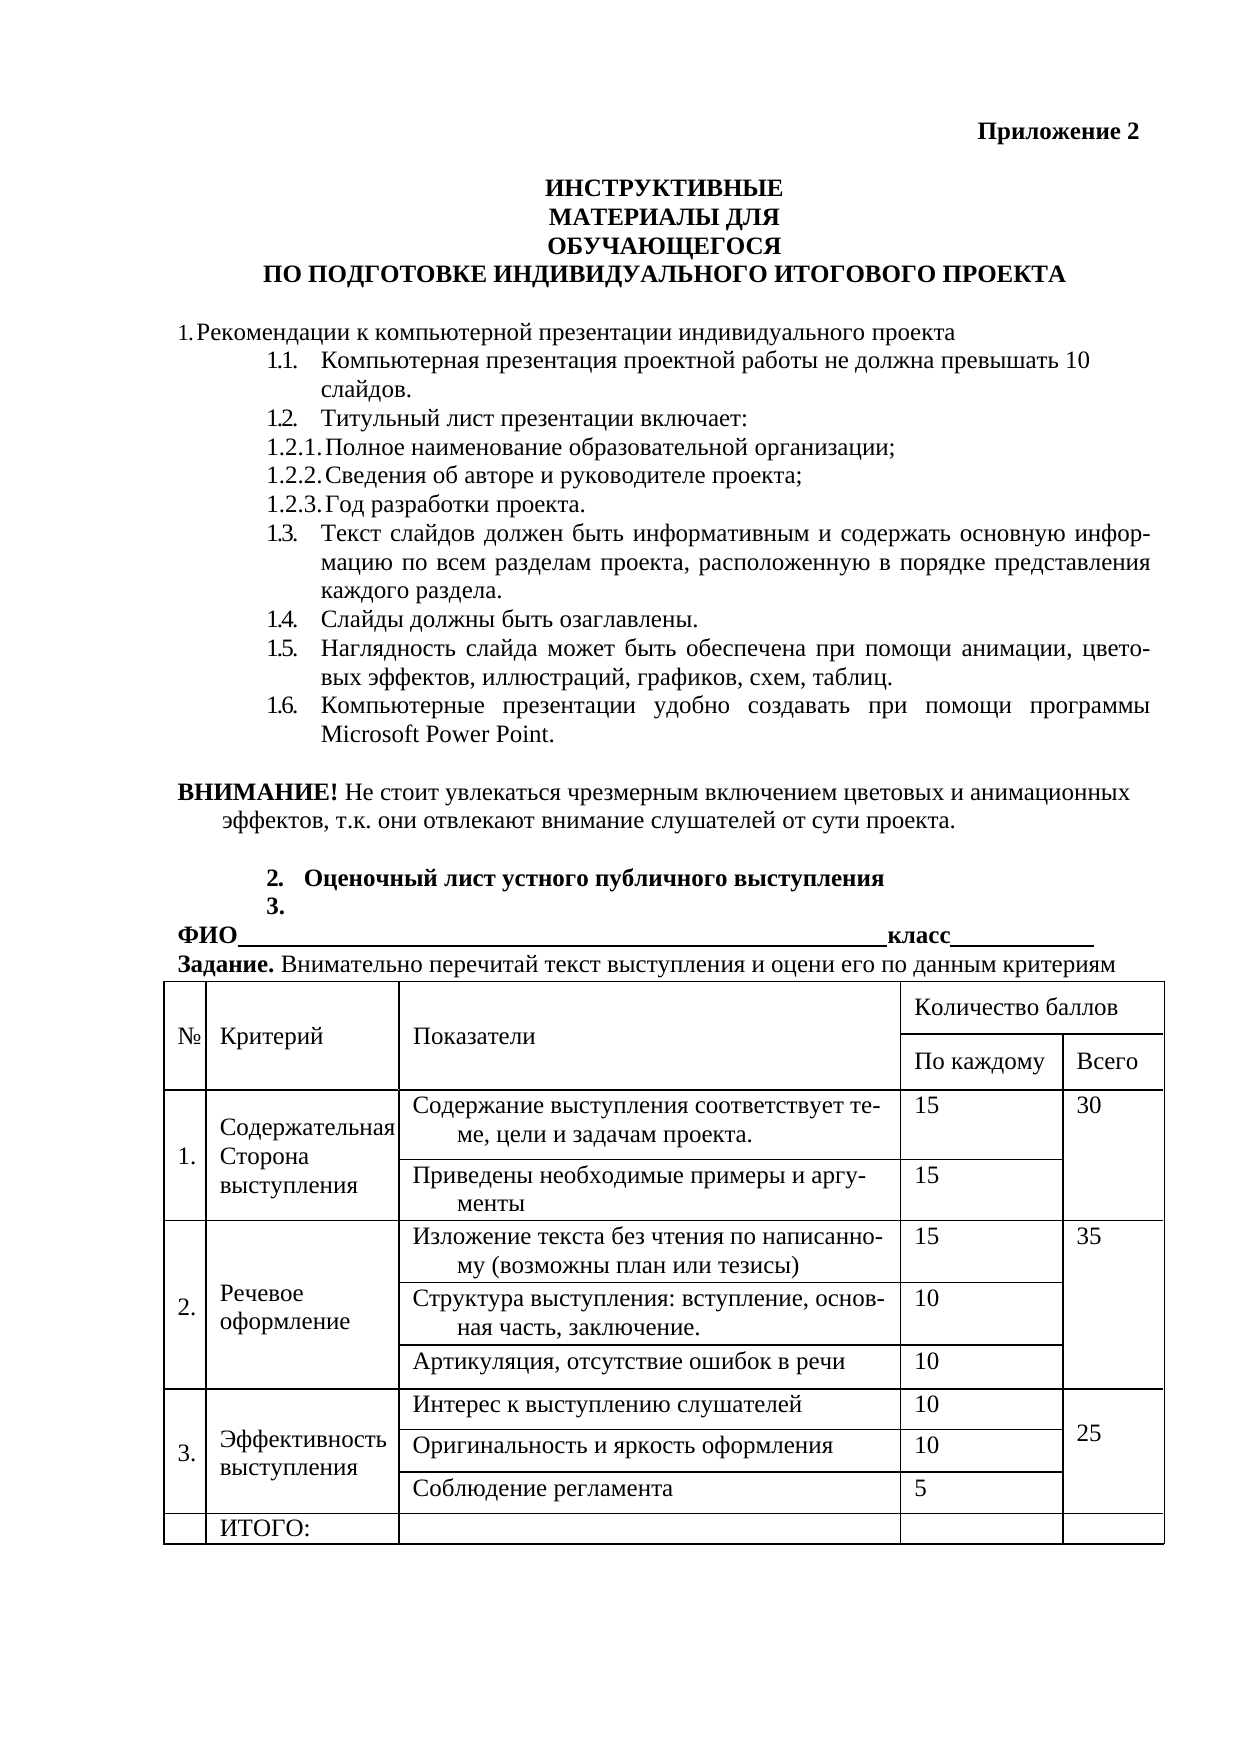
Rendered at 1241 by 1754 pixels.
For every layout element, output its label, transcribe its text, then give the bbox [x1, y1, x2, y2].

table_cell 10 [901, 1283, 1062, 1344]
table_cell Содержательная Сторона выступления [207, 1091, 398, 1220]
list Наглядность слайда может быть обеспечена при помощи анимации, цвето- вых эффектов, иллюстраций, графиков, схем, таблиц. [266, 633, 1151, 690]
table_cell 15 [901, 1160, 1062, 1220]
table_cell Приведены необходимые примеры и аргу- менты [400, 1160, 900, 1220]
table_cell Соблюдение регламента [400, 1473, 900, 1512]
table_header Количество баллов [901, 982, 1164, 1033]
list Рекомендации к компьютерной презентации индивидуального проекта [177, 317, 1209, 345]
table_cell 15 [901, 1221, 1062, 1282]
table_cell Речевое оформление [207, 1221, 398, 1388]
table_cell По каждому [901, 1035, 1062, 1089]
table_cell 35 [1064, 1220, 1164, 1388]
table_cell 2. [165, 1221, 205, 1388]
text ПО ПОДГОТОВКЕ ИНДИВИДУАЛЬНОГО ИТОГОВОГО ПРОЕКТА [261, 259, 1068, 288]
table_cell 10 [901, 1390, 1062, 1428]
table_header № [165, 982, 205, 1089]
table_cell 10 [901, 1430, 1062, 1471]
text ИНСТРУКТИВНЫЕ МАТЕРИАЛЫ ДЛЯ ОБУЧАЮЩЕГОСЯ [456, 173, 872, 259]
table_cell [400, 1514, 900, 1543]
table_header Показатели [400, 982, 900, 1089]
table_cell 3. [165, 1390, 205, 1512]
table_cell Эффективность выступления [207, 1390, 398, 1512]
table_cell Интерес к выступлению слушателей [400, 1390, 900, 1428]
list Компьютерная презентация проектной работы не должна превышать 10 слайдов. [266, 345, 1152, 403]
table_cell 5 [901, 1473, 1062, 1512]
table_cell [901, 1514, 1062, 1543]
list Год разработки проекта. [266, 489, 1209, 518]
text ВНИМАНИЕ! Не стоит увлекаться чрезмерным включением цветовых и анимационных эффектов, т.к. они отвлекают внимание слушателей от сути проекта. [177, 777, 1209, 834]
list Полное наименование образовательной организации; [266, 432, 1209, 460]
text Приложение 2 [106, 116, 1139, 144]
list Титульный лист презентации включает: [266, 403, 1209, 432]
table_cell Всего [1064, 1033, 1164, 1089]
list Слайды должны быть озаглавлены. [266, 604, 1209, 633]
list Сведения об авторе и руководителе проекта; [266, 460, 1209, 489]
table_header Критерий [207, 982, 398, 1089]
subtitle Оценочный лист устного публичного выступления 3. [266, 864, 885, 920]
table_cell Содержание выступления соответствует те- ме, цели и задачам проекта. [400, 1091, 900, 1158]
text ФИО класс [177, 921, 1209, 949]
list Текст слайдов должен быть информативным и содержать основную инфор- мацию по всем разделам проекта, расположенную в порядке представления каждого раздела. [266, 518, 1152, 604]
table_cell 10 [901, 1346, 1062, 1388]
list Компьютерные презентации удобно создавать при помощи программы Microsoft Power Point. [266, 690, 1151, 748]
table_cell Артикуляция, отсутствие ошибок в речи [400, 1346, 900, 1388]
table_cell [165, 1514, 205, 1543]
table_cell [1064, 1513, 1164, 1543]
table_cell Структура выступления: вступление, основ- ная часть, заключение. [400, 1283, 900, 1344]
table_cell 15 [901, 1091, 1062, 1158]
table_cell 30 [1064, 1089, 1164, 1220]
text Задание. Внимательно перечитай текст выступления и оцени его по данным критериям [177, 949, 1209, 978]
table_cell Оригинальность и яркость оформления [400, 1430, 900, 1471]
table_cell 1. [165, 1091, 205, 1220]
table_cell ИТОГО: [207, 1514, 398, 1543]
table_cell Изложение текста без чтения по написанно- му (возможны план или тезисы) [400, 1221, 900, 1282]
table_cell 25 [1064, 1388, 1164, 1512]
